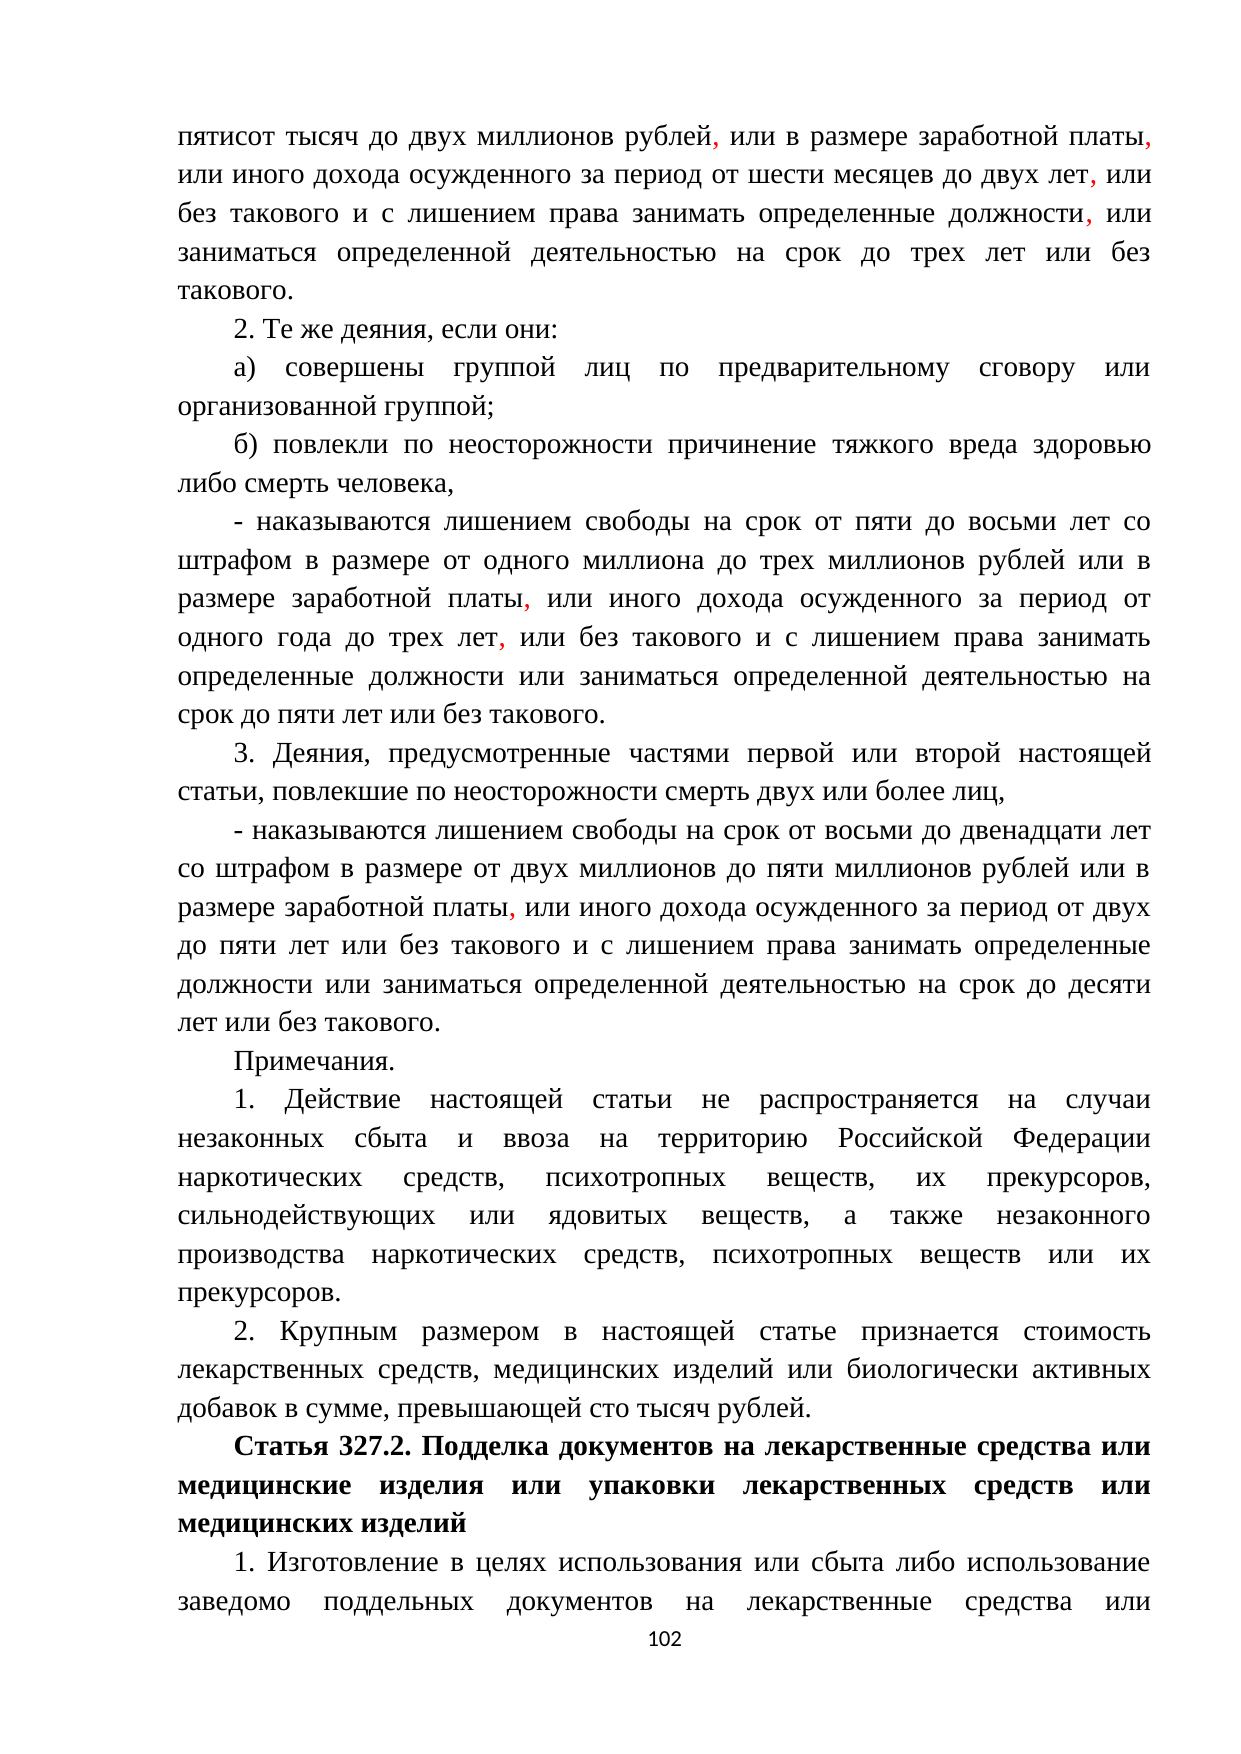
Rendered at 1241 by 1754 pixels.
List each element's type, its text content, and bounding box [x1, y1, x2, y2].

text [177, 1544, 1152, 1616]
text 2. Крупным размером в настоящей статье признается стоимость лекарственных средств, медицинских изделий или биологически активных добавок в сумме, превышающей сто тысяч рублей. [177, 1313, 1152, 1423]
text Примечания. [177, 1043, 1152, 1077]
text а) совершены группой лиц по предварительному сговору или организованной группой; [177, 349, 1152, 421]
text 2. Те же деяния, если они: [177, 311, 1152, 344]
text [177, 118, 1152, 306]
text Статья 327.2. Подделка документов на лекарственные средства или медицинские изделия или упаковки лекарственных средств или медицинских изделий [177, 1428, 1152, 1539]
text - наказываются лишением свободы на срок от восьми до двенадцати лет со штрафом в размере от двух миллионов до пяти миллионов рублей или в размере заработной платы, или иного дохода осужденного за период от двух до пяти лет или без такового и с лишением права занимать определенные должности или заниматься определенной деятельностью на срок до десяти лет или без такового. [177, 812, 1152, 1038]
text 3. Деяния, предусмотренные частями первой или второй настоящей статьи, повлекшие по неосторожности смерть двух или более лиц, [177, 735, 1152, 807]
text 1. Действие настоящей статьи не распространяется на случаи незаконных сбыта и ввоза на территорию Российской Федерации наркотических средств, психотропных веществ, их прекурсоров, сильнодействующих или ядовитых веществ, а также незаконного производства наркотических средств, психотропных веществ или их прекурсоров. [177, 1082, 1152, 1308]
text б) повлекли по неосторожности причинение тяжкого вреда здоровью либо смерть человека, [177, 426, 1152, 498]
text - наказываются лишением свободы на срок от пяти до восьми лет со штрафом в размере от одного миллиона до трех миллионов рублей или в размере заработной платы, или иного дохода осужденного за период от одного года до трех лет, или без такового и с лишением права занимать определенные должности или заниматься определенной деятельностью на срок до пяти лет или без такового. [177, 503, 1152, 730]
